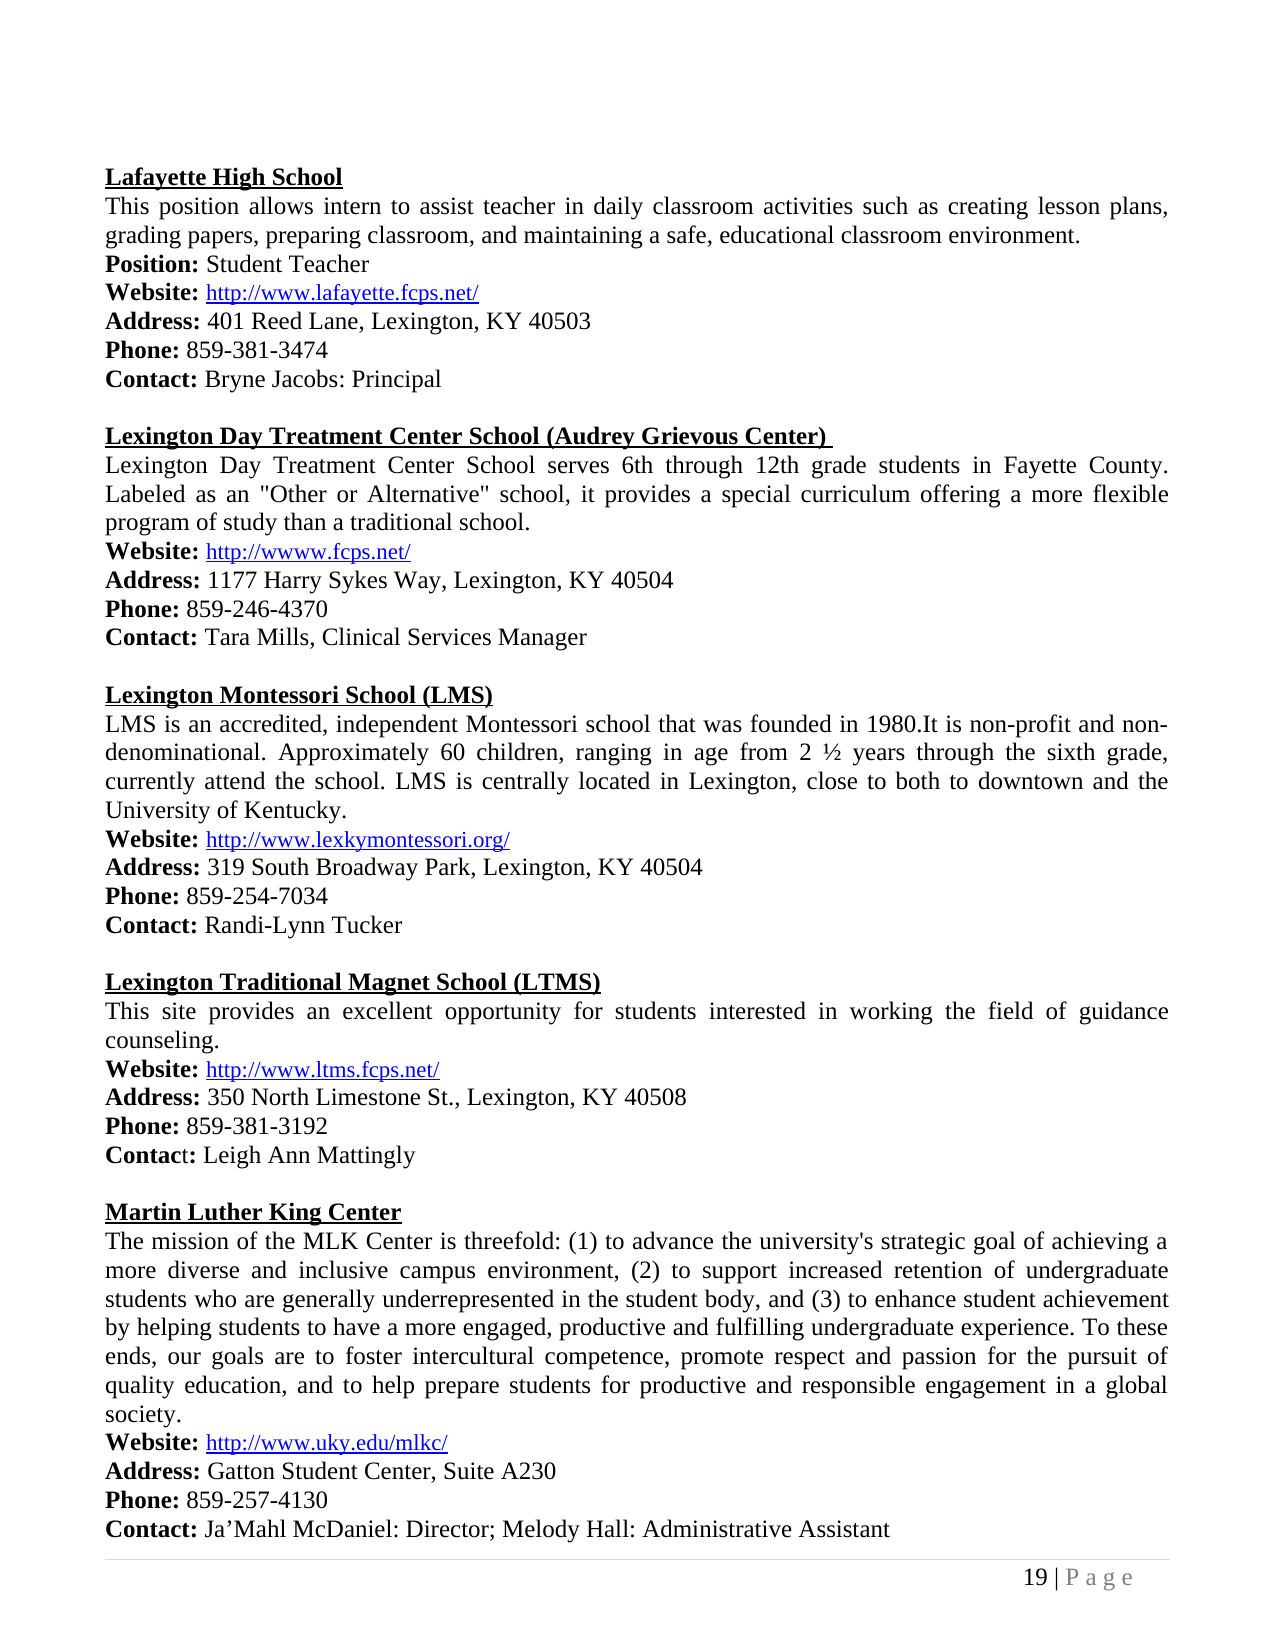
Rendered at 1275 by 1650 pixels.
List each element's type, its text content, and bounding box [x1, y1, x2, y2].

text The mission of the MLK Center is threefold: (1) to advance the university's strategic goal of achieving a more diverse and inclusive campus environment, (2) to support increased retention of undergraduate students who are generally underrepresented in the student body, and (3) to enhance student achievement by helping students to have a more engaged, productive and fulfilling undergraduate experience. To these ends, our goals are to foster intercultural competence, promote respect and passion for the pursuit of quality education, and to help prepare students for productive and responsible engagement in a global society. [105, 1226, 1170, 1427]
text Lafayette High School [105, 162, 1170, 191]
text Phone: 859-381-3474 [105, 335, 1170, 364]
text Address: 401 Reed Lane, Lexington, KY 40503 [105, 306, 1170, 335]
text Lexington Day Treatment Center School serves 6th through 12th grade students in Fayette County. Labeled as an "Other or Alternative" school, it provides a special curriculum offering a more flexible program of study than a traditional school. [105, 450, 1170, 536]
text Address: 350 North Limestone St., Lexington, KY 40508 [105, 1082, 1170, 1111]
text Lexington Day Treatment Center School (Audrey Grievous Center) [105, 421, 1170, 450]
text Contact: Tara Mills, Clinical Services Manager [105, 622, 1170, 651]
text Phone: 859-381-3192 [105, 1111, 1170, 1140]
text Lexington Traditional Magnet School (LTMS) [105, 967, 1170, 996]
text Martin Luther King Center [105, 1197, 1170, 1226]
text Contact: Leigh Ann Mattingly [105, 1140, 1170, 1169]
text Phone: 859-257-4130 [105, 1485, 1170, 1514]
text Website: http://www.lafayette.fcps.net/ [105, 277, 1170, 306]
text Address: Gatton Student Center, Suite A230 [105, 1456, 1170, 1485]
text Address: 1177 Harry Sykes Way, Lexington, KY 40504 [105, 565, 1170, 594]
text This site provides an excellent opportunity for students interested in working the field of guidance counseling. [105, 996, 1170, 1054]
text Website: http://www.ltms.fcps.net/ [105, 1054, 1170, 1082]
text Website: http://www.lexkymontessori.org/ [105, 824, 1170, 852]
text Contact: Ja’Mahl McDaniel: Director; Melody Hall: Administrative Assistant [105, 1514, 1170, 1542]
text Address: 319 South Broadway Park, Lexington, KY 40504 [105, 852, 1170, 881]
text Position: Student Teacher [105, 249, 1170, 277]
text Phone: 859-254-7034 [105, 881, 1170, 910]
text LMS is an accredited, independent Montessori school that was founded in 1980.It is non-profit and non-denominational. Approximately 60 children, ranging in age from 2 ½ years through the sixth grade, currently attend the school. LMS is centrally located in Lexington, close to both to downtown and the University of Kentucky. [105, 709, 1170, 824]
text This position allows intern to assist teacher in daily classroom activities such as creating lesson plans, grading papers, preparing classroom, and maintaining a safe, educational classroom environment. [105, 191, 1170, 249]
text Lexington Montessori School (LMS) [105, 680, 1170, 709]
text Contact: Bryne Jacobs: Principal [105, 364, 1170, 392]
text Website: http://www.uky.edu/mlkc/ [105, 1427, 1170, 1456]
text Contact: Randi-Lynn Tucker [105, 910, 1170, 939]
text Phone: 859-246-4370 [105, 594, 1170, 622]
text Website: http://wwww.fcps.net/ [105, 536, 1170, 565]
